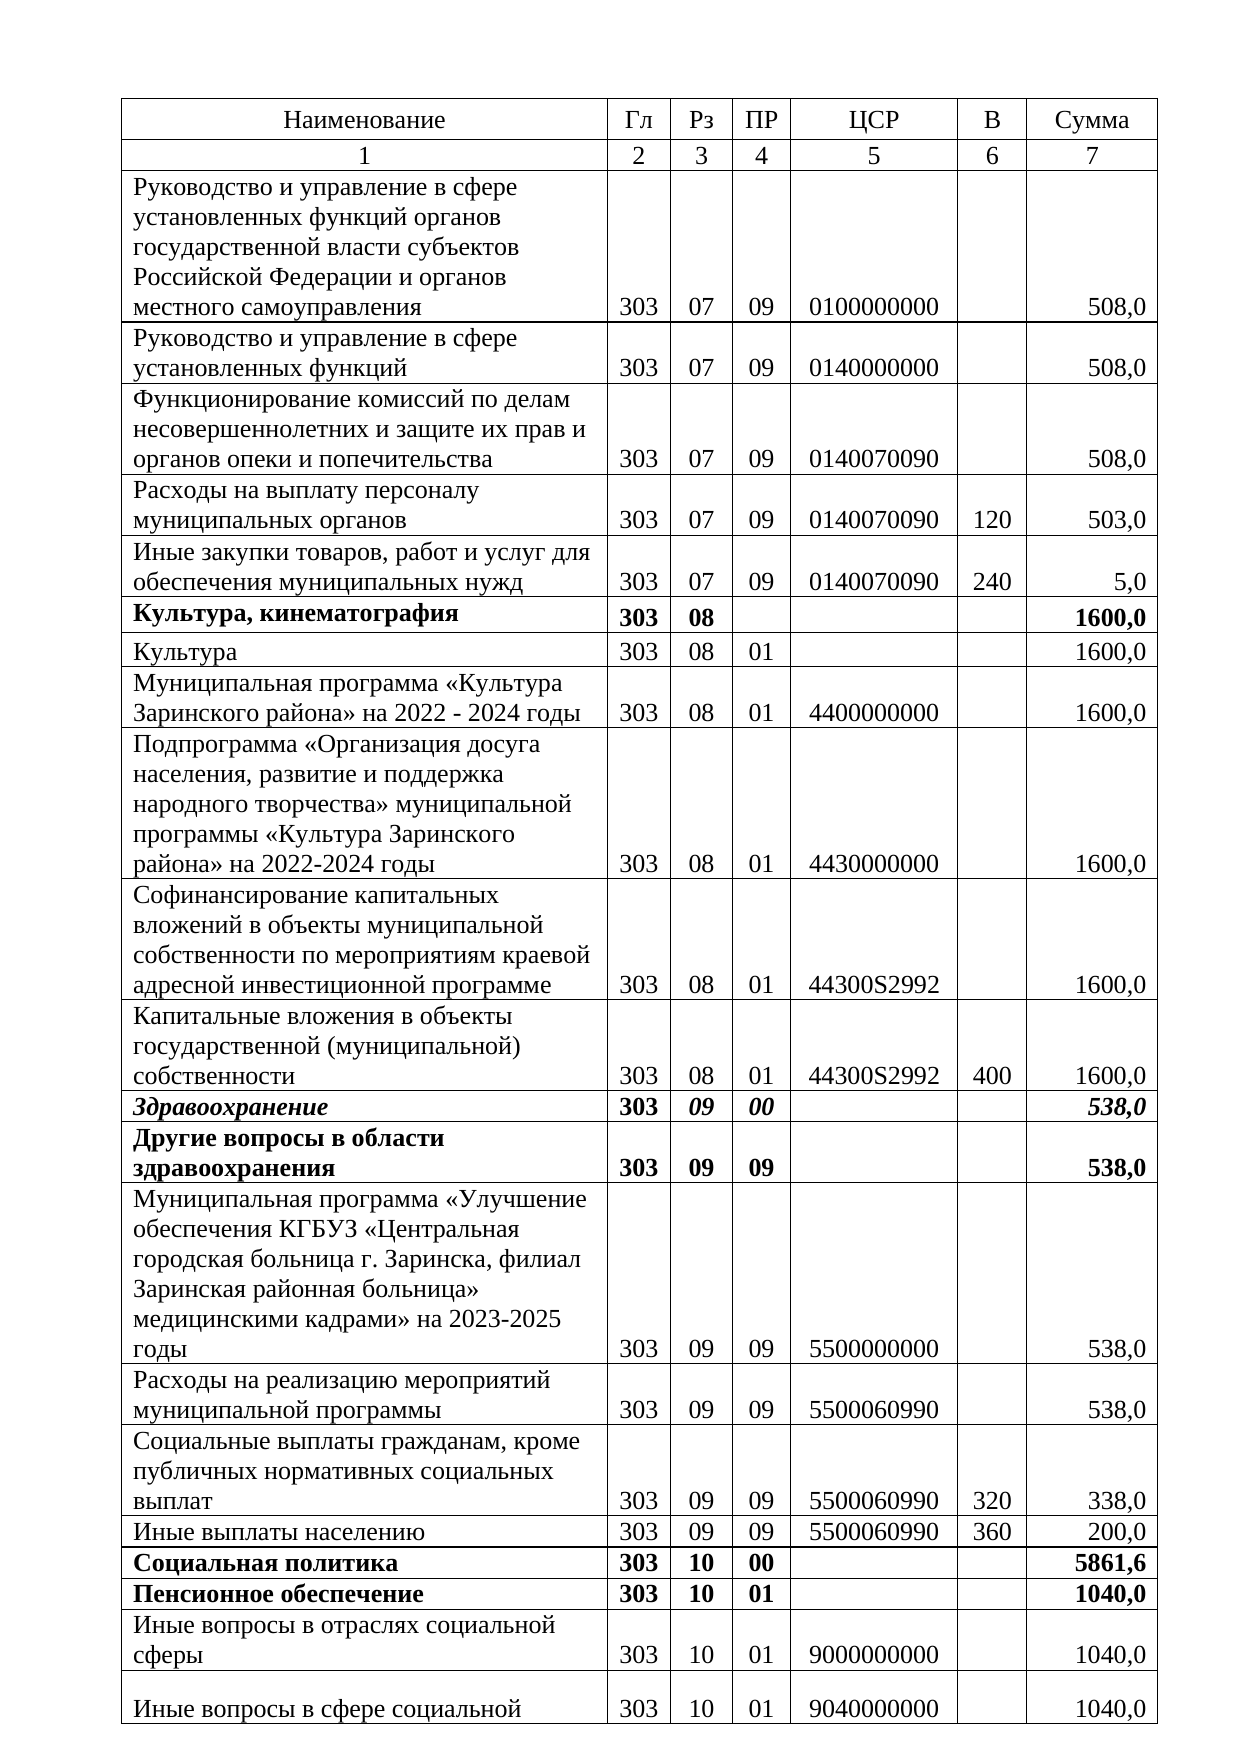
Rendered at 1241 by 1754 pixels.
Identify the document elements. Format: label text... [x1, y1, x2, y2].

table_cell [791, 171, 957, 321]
table_header Сумма [1027, 99, 1157, 139]
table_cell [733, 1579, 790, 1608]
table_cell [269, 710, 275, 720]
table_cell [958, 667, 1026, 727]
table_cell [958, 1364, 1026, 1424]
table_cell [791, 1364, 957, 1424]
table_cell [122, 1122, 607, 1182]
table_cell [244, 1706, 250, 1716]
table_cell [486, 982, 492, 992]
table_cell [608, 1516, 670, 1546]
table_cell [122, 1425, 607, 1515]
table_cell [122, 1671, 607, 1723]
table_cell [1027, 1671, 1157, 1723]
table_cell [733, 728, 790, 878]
table_header ЦСР [791, 99, 957, 139]
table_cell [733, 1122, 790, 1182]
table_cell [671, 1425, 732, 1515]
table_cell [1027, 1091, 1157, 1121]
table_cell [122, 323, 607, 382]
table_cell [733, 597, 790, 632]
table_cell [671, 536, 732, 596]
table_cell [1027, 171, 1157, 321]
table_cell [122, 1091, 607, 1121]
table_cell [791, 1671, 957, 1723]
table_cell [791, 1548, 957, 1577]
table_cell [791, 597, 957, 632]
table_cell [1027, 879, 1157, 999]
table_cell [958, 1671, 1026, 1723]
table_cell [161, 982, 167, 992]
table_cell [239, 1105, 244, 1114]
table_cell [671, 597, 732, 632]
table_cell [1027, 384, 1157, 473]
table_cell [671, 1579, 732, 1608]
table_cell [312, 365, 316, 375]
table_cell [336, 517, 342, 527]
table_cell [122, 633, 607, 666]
table_header Рз [671, 99, 732, 139]
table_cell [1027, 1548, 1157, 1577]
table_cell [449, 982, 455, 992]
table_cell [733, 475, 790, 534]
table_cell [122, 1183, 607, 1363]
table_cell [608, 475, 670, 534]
table_cell 5 [791, 140, 957, 170]
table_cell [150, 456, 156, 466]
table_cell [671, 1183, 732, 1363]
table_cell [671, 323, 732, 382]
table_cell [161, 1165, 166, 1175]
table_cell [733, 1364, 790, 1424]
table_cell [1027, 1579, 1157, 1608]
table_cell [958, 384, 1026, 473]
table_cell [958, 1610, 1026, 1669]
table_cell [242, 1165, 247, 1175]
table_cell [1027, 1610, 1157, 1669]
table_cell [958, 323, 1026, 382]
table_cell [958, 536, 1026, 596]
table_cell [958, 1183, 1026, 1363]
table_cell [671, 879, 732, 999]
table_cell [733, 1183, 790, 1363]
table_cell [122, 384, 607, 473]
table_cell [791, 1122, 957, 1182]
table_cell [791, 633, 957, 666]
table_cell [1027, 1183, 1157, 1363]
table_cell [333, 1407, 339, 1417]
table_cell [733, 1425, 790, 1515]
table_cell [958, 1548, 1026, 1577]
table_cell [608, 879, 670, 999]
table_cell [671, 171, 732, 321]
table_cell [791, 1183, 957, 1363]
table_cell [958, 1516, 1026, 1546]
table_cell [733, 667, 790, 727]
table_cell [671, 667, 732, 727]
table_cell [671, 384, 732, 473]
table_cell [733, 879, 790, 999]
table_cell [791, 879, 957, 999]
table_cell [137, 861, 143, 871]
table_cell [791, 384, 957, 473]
table_header В [958, 99, 1026, 139]
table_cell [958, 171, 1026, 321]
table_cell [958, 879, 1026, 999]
table_cell 6 [958, 140, 1026, 170]
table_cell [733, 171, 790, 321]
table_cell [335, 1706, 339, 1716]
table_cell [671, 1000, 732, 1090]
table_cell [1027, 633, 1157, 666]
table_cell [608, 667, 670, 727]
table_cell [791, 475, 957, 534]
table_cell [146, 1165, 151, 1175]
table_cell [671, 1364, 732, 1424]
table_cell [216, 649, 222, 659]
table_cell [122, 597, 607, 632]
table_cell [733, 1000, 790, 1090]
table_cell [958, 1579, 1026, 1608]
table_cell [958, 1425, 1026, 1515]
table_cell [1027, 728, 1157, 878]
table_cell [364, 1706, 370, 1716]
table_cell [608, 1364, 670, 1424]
table_cell 2 [608, 140, 670, 170]
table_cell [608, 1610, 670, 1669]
table_header ПР [733, 99, 790, 139]
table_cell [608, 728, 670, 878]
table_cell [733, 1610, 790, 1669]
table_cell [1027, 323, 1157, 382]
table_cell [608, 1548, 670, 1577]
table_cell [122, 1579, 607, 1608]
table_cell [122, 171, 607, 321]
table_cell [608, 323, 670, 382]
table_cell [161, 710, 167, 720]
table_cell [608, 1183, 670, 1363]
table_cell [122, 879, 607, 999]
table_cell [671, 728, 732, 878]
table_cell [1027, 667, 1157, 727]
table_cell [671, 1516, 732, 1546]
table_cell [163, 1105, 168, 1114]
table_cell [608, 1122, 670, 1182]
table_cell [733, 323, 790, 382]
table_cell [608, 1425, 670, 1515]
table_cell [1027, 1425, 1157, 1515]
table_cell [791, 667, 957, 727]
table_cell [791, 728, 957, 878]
table_cell 1 [122, 140, 607, 170]
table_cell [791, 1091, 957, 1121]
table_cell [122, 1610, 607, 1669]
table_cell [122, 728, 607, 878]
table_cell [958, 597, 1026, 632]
table_cell 7 [1027, 140, 1157, 170]
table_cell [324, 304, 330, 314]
table_header Гл [608, 99, 670, 139]
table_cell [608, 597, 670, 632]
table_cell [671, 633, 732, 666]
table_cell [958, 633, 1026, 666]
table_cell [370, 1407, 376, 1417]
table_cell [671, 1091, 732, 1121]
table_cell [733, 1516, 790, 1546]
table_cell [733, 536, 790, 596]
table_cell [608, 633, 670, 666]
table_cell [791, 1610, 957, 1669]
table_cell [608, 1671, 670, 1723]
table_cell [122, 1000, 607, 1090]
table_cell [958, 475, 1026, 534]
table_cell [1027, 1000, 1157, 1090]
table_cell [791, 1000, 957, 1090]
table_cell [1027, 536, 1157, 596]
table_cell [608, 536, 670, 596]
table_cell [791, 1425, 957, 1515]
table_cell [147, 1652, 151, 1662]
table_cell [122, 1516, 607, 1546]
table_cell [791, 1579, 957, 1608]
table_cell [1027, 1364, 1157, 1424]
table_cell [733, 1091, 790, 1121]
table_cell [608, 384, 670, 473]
table_header Наименование [122, 99, 607, 139]
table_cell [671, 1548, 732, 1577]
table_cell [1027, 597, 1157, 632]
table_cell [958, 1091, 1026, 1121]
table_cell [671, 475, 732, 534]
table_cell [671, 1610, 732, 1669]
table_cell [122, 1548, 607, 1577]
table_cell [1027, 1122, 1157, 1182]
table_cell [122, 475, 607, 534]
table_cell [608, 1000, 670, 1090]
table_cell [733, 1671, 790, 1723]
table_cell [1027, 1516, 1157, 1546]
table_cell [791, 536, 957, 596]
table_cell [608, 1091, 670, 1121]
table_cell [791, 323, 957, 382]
table_cell 3 [671, 140, 732, 170]
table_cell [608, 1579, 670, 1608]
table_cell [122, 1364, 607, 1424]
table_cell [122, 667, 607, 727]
table_cell 4 [733, 140, 790, 170]
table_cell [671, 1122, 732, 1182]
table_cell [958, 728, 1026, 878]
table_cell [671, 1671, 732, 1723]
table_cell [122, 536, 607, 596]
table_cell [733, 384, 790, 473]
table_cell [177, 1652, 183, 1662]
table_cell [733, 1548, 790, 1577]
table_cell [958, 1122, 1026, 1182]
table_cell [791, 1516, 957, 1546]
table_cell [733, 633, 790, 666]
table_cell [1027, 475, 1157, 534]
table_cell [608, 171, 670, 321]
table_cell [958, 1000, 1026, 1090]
